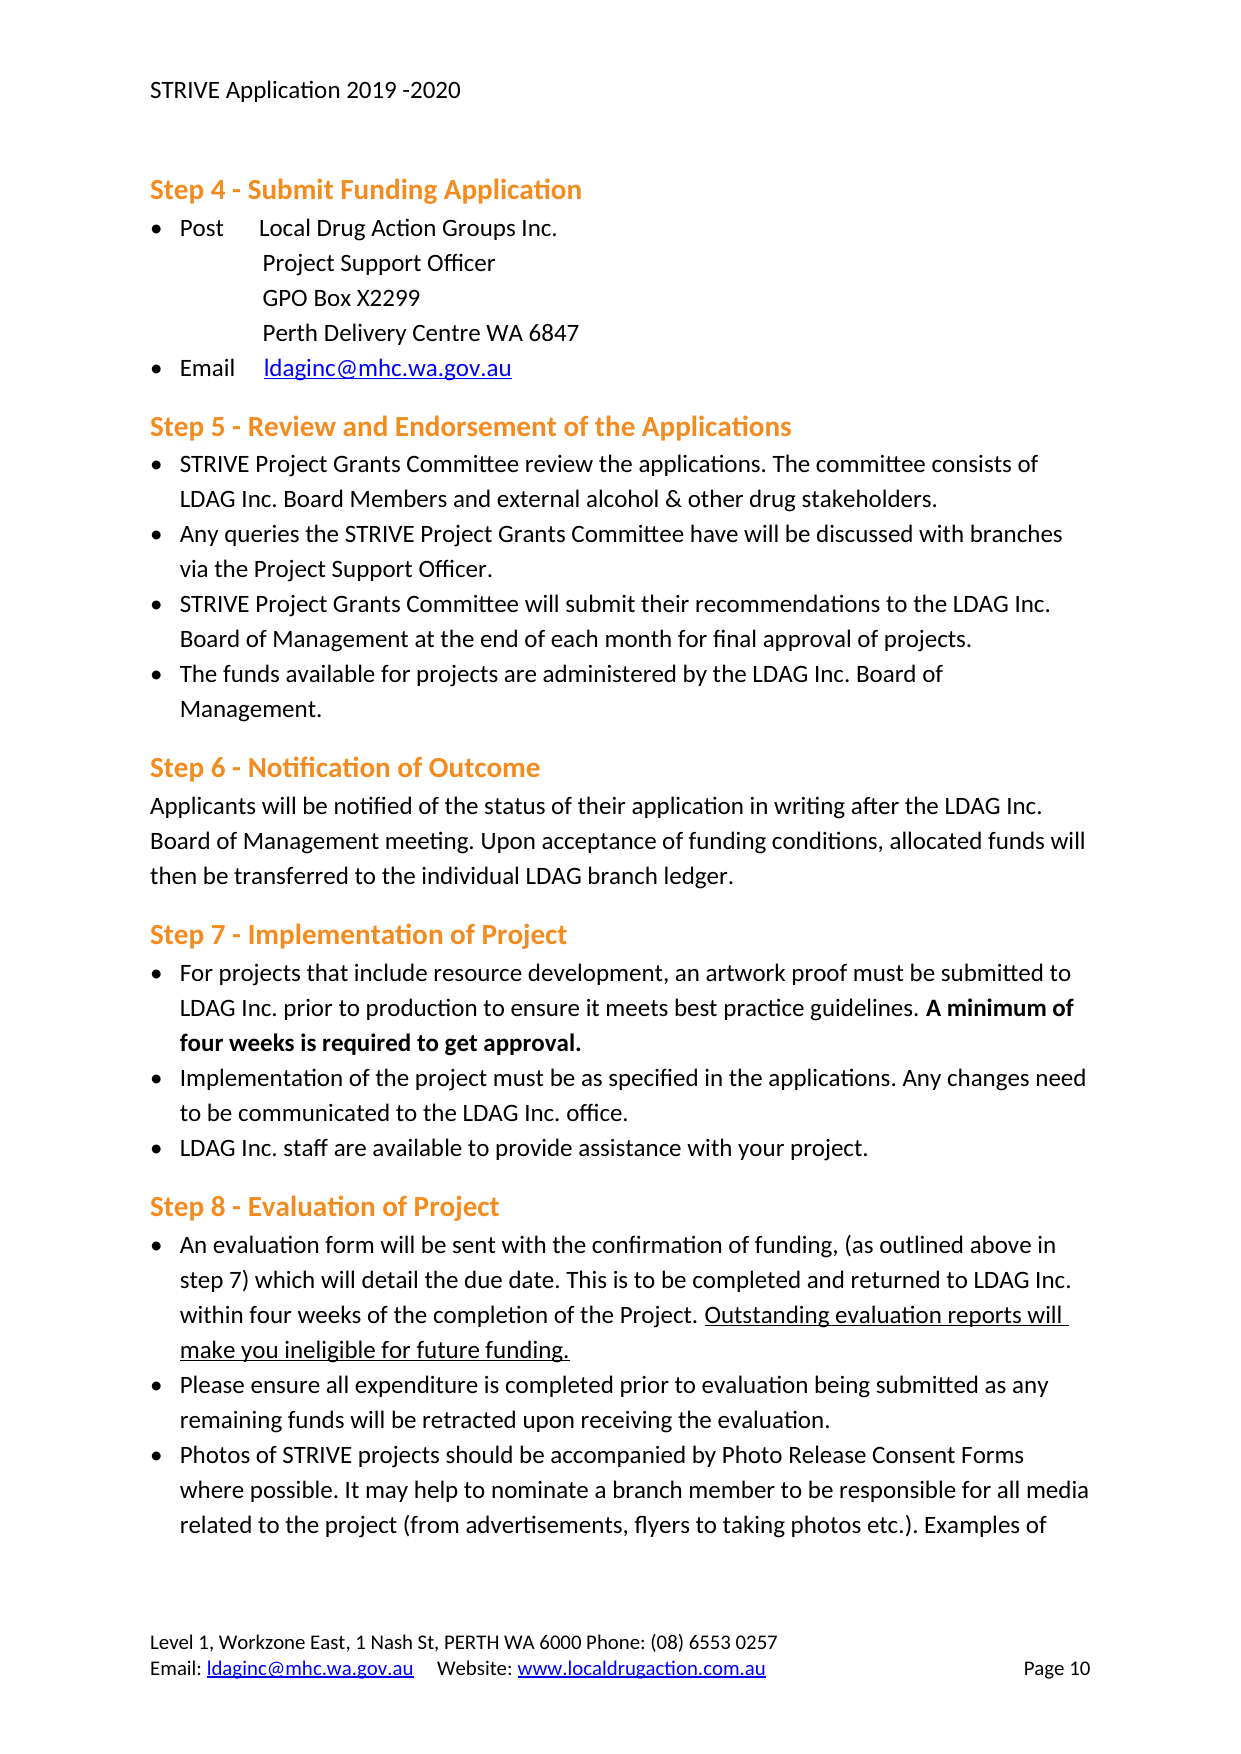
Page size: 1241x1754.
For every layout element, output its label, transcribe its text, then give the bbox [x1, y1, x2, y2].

list STRIVE Project Grants Committee review the applications. The committee consists of LDAG Inc. Board Members and external alcohol & other drug stakeholders. [150, 448, 1090, 514]
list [150, 1439, 1090, 1539]
list Post Local Drug Action Groups Inc. [150, 212, 1090, 242]
list The funds available for projects are administered by the LDAG Inc. Board of Management. [150, 658, 1090, 724]
subtitle Step 8 - Evaluation of Project [150, 1188, 1090, 1223]
list Any queries the STRIVE Project Grants Committee have will be discussed with branches via the Project Support Officer. [150, 518, 1090, 584]
list Project Support Officer GPO Box X2299 [262, 247, 1090, 312]
list LDAG Inc. staff are available to provide assistance with your project. [150, 1132, 1090, 1163]
list Implementation of the project must be as specified in the applications. Any changes need to be communicated to the LDAG Inc. office. [150, 1062, 1090, 1128]
text Applicants will be notified of the status of their application in writing after the LDAG Inc. Board of Management meeting. Upon acceptance of funding conditions, allocated funds will then be transferred to the individual LDAG branch ledger. [150, 790, 1090, 891]
list Perth Delivery Centre WA 6847 [262, 317, 1090, 347]
subtitle Step 7 - Implementation of Project [150, 916, 1090, 952]
list An evaluation form will be sent with the confirmation of funding, (as outlined above in step 7) which will detail the due date. This is to be completed and returned to LDAG Inc. within four weeks of the completion of the Project. Outstanding evaluation reports will make you ineligible for future funding. [150, 1229, 1090, 1364]
list Email ldaginc@mhc.wa.gov.au [150, 352, 1090, 382]
subtitle Step 5 - Review and Endorsement of the Applications [150, 408, 1090, 443]
subtitle Step 6 - Notification of Outcome [150, 749, 1090, 785]
list STRIVE Project Grants Committee will submit their recommendations to the LDAG Inc. Board of Management at the end of each month for final approval of projects. [150, 588, 1090, 654]
list Please ensure all expenditure is completed prior to evaluation being submitted as any remaining funds will be retracted upon receiving the evaluation. [150, 1369, 1090, 1434]
list For projects that include resource development, an artwork proof must be submitted to LDAG Inc. prior to production to ensure it meets best practice guidelines. A minimum of four weeks is required to get approval. [150, 957, 1090, 1058]
subtitle Step 4 - Submit Funding Application [150, 171, 1090, 206]
